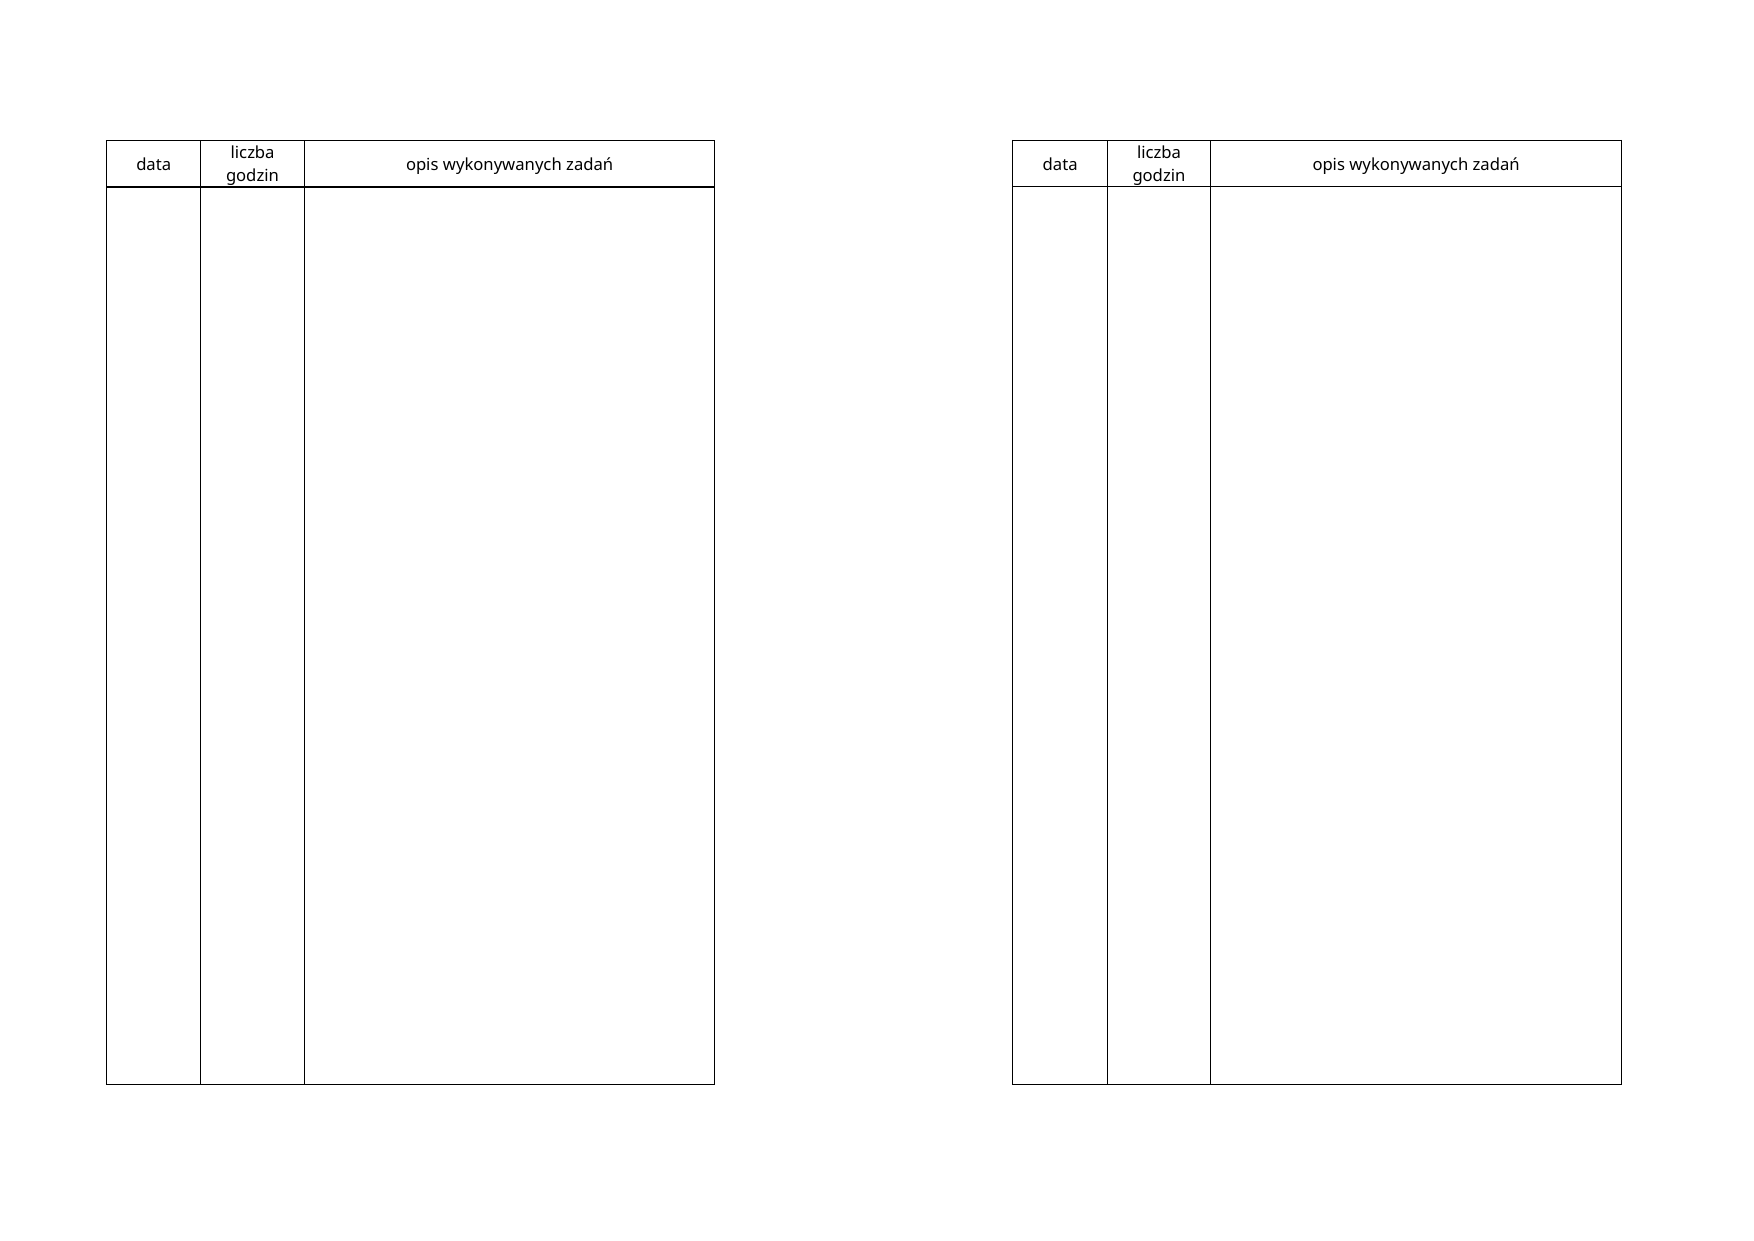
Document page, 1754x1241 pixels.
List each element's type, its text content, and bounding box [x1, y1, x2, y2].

table_cell [1211, 187, 1621, 1084]
table_header data [107, 141, 200, 186]
table_cell [107, 188, 200, 1084]
table_header opis wykonywanych zadań [305, 141, 714, 186]
table_header liczba godzin [1108, 141, 1210, 186]
table_cell [1013, 187, 1107, 1084]
table_cell [1108, 187, 1210, 1084]
table_cell [201, 188, 304, 1084]
table_header opis wykonywanych zadań [1211, 141, 1621, 186]
table_cell [305, 188, 714, 1084]
table_header data [1013, 141, 1107, 186]
table_header liczba godzin [201, 141, 304, 186]
